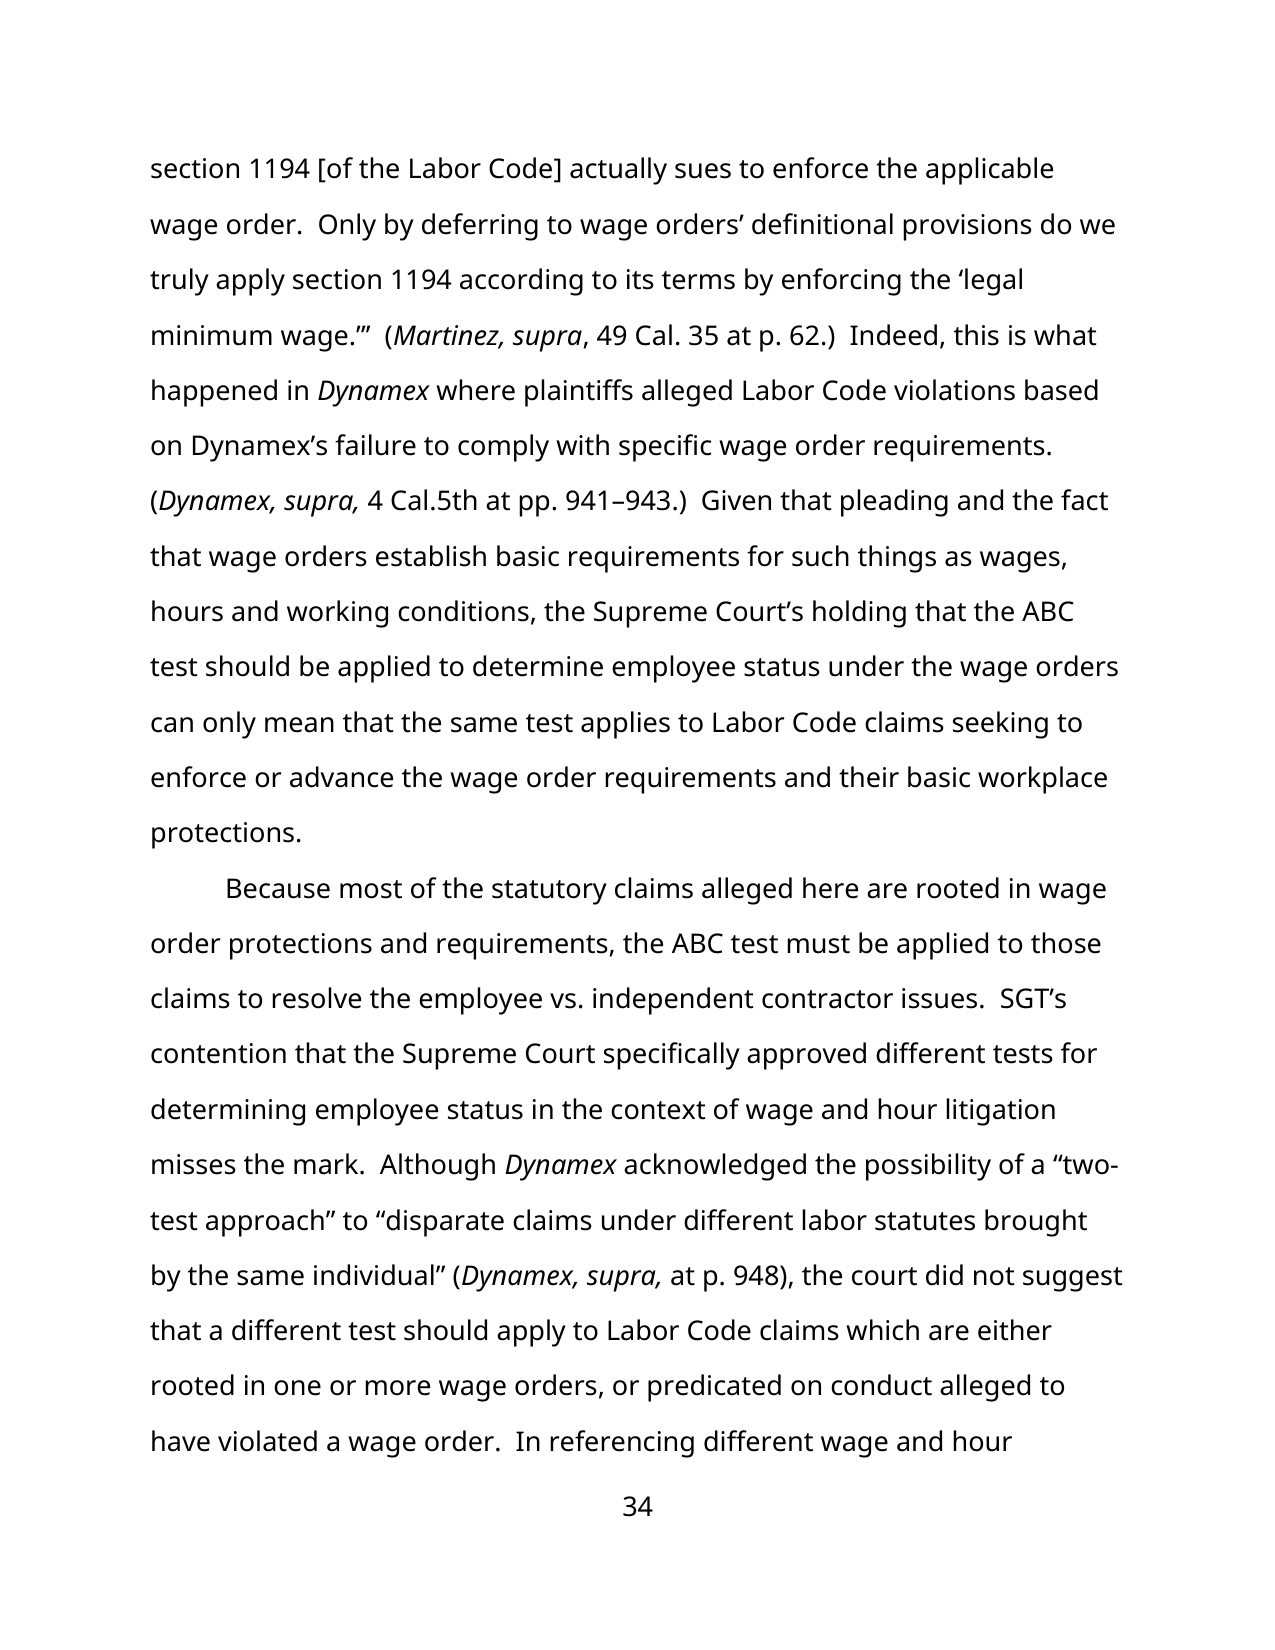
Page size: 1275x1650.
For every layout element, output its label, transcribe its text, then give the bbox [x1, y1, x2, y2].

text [150, 869, 1125, 1459]
text In a lawsuit such as this, a plaintiff seeks primarily to enforce provisions of the Labor Code which, by its own terms, incorporate the wage orders: “[A]n employee who sues to recover unpaid minimum wages under section 1194 [of the Labor Code] actually sues to enforce the applicable wage order. Only by deferring to wage orders’ definitional provisions do we truly apply section 1194 according to its terms by enforcing the ‘legal minimum wage.”’ (Martinez, supra, 49 Cal. 35 at p. 62.) Indeed, this is what happened in Dynamex where plaintiffs alleged Labor Code violations based on Dynamex’s failure to comply with specific wage order requirements. (Dynamex, supra, 4 Cal.5th at pp. 941–943.) Given that pleading and the fact that wage orders establish basic requirements for such things as wages, hours and working conditions, the Supreme Court’s holding that the ABC test should be applied to determine employee status under the wage orders can only mean that the same test applies to Labor Code claims seeking to enforce or advance the wage order requirements and their basic workplace protections. [150, 150, 1125, 851]
